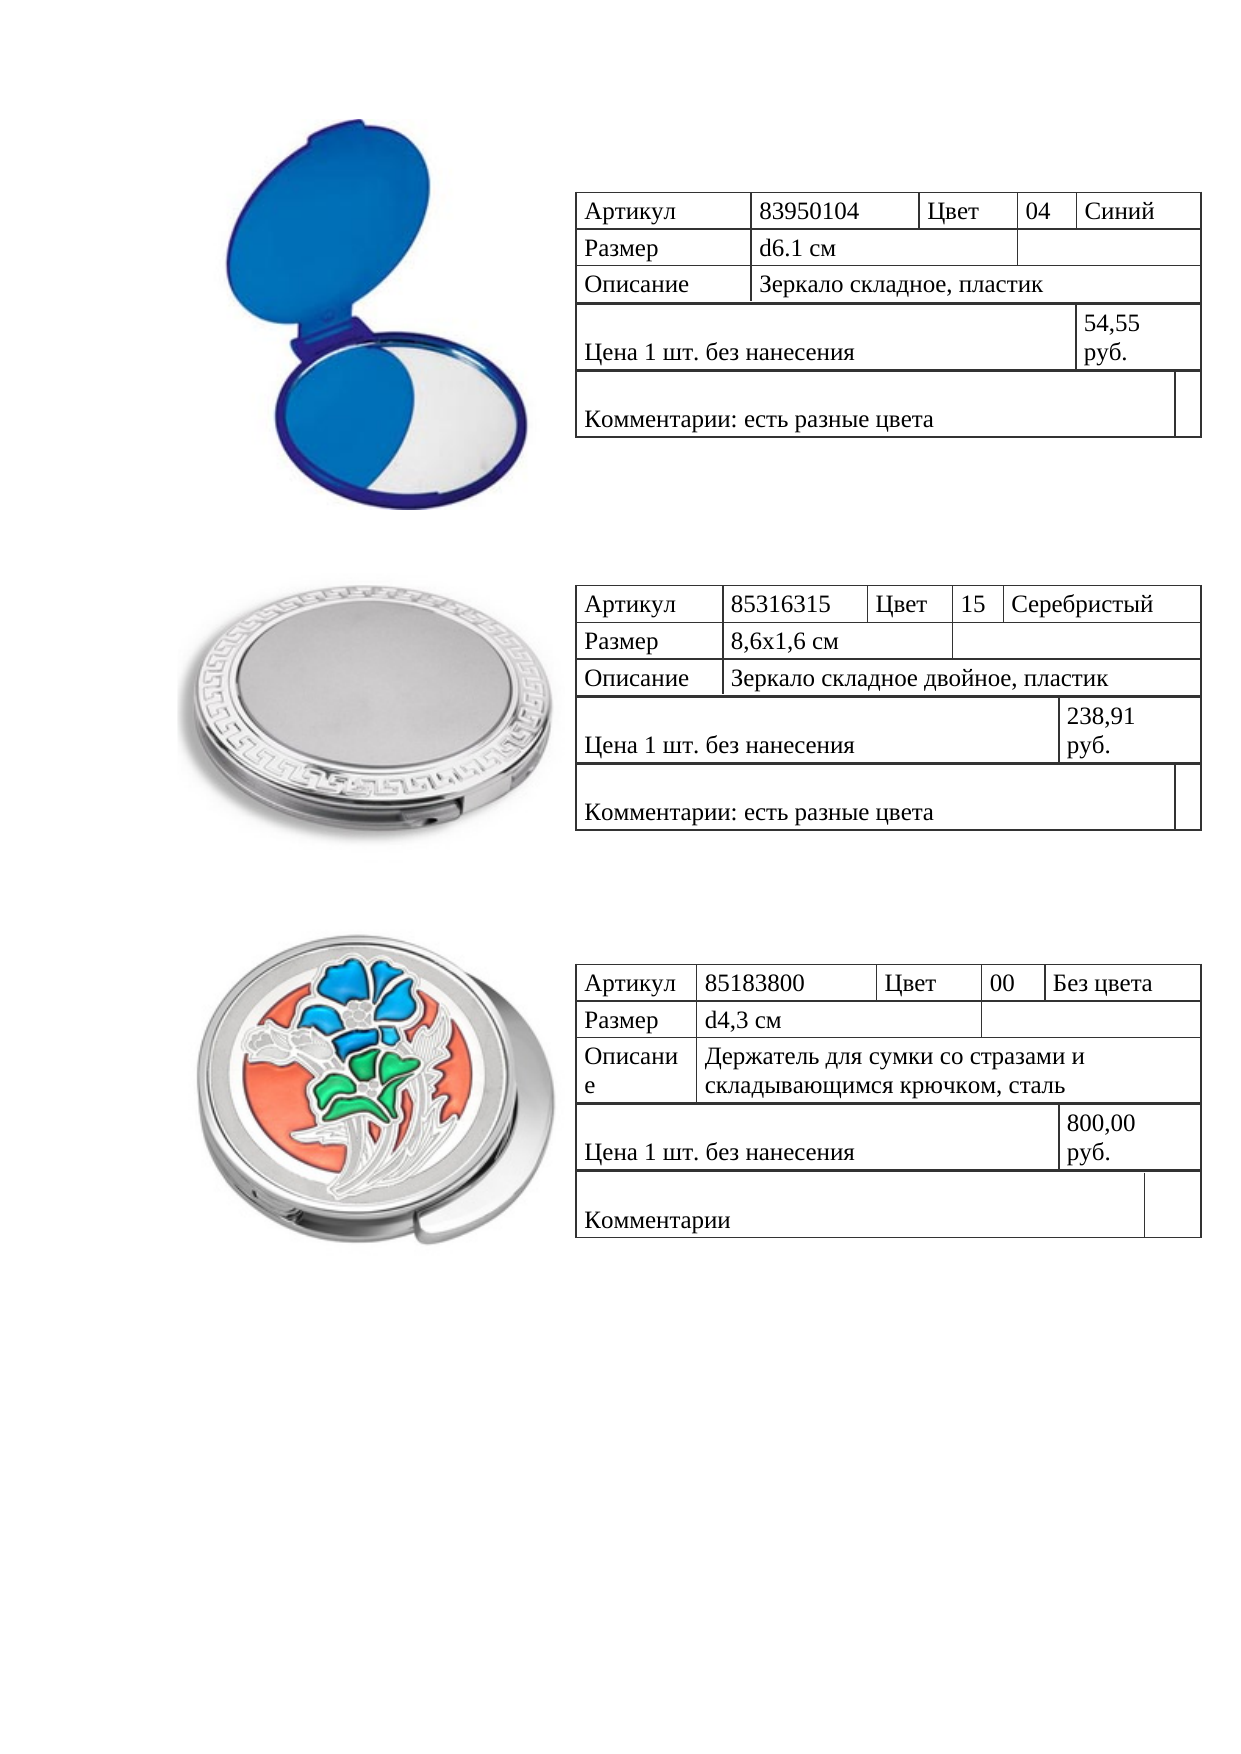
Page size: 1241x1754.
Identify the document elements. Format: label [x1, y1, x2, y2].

picture [177, 906, 568, 1296]
table_cell [176, 118, 574, 511]
picture [177, 119, 568, 510]
table_cell [574, 118, 1209, 511]
table_cell [574, 511, 1209, 904]
picture [177, 512, 568, 903]
table_cell [176, 511, 574, 904]
table_cell [574, 904, 1209, 1297]
table_cell [176, 904, 574, 1297]
